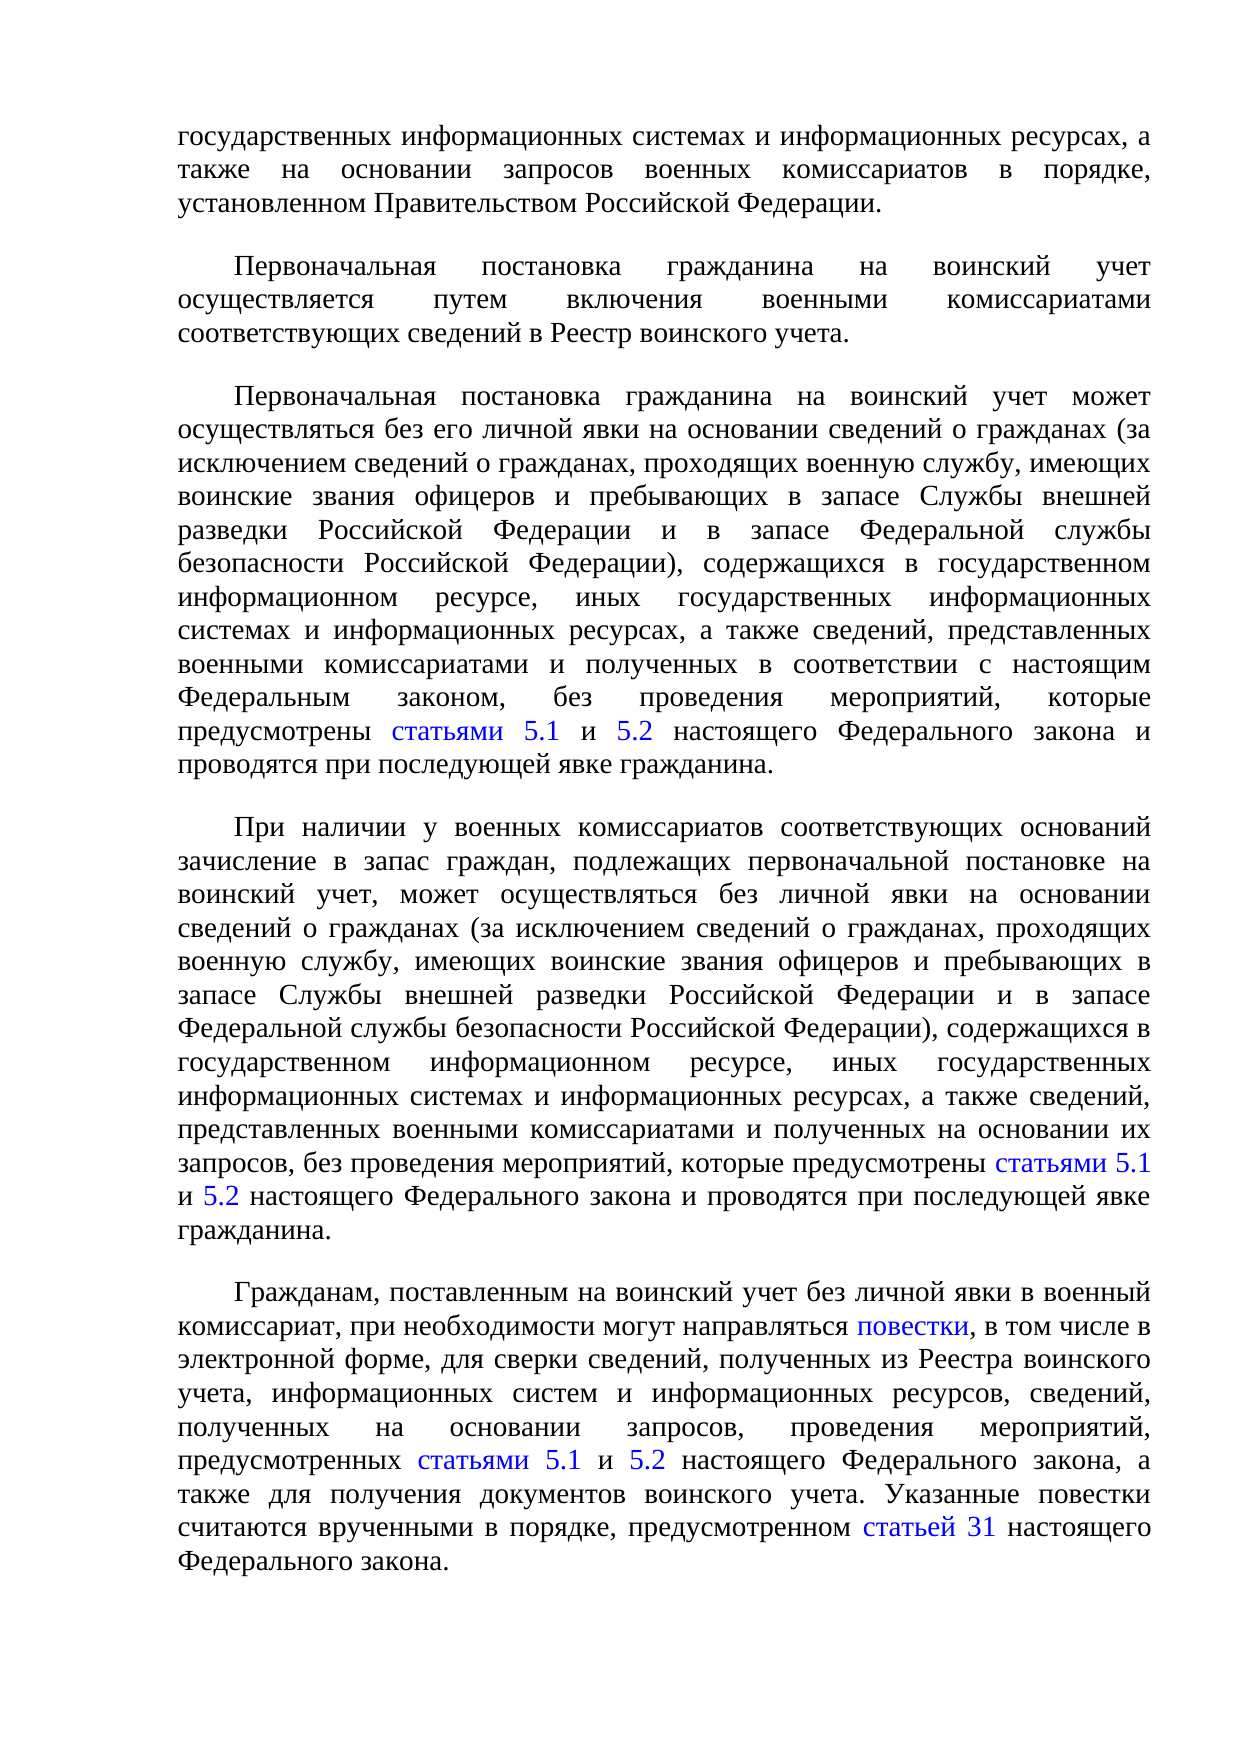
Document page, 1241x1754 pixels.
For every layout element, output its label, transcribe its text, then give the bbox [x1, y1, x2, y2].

text Гражданам, поставленным на воинский учет без личной явки в военный комиссариат, при необходимости могут направляться повестки, в том числе в электронной форме, для сверки сведений, полученных из Реестра воинского учета, информационных систем и информационных ресурсов, сведений, полученных на основании запросов, проведения мероприятий, предусмотренных статьями 5.1 и 5.2 настоящего Федерального закона, а также для получения документов воинского учета. Указанные повестки считаются врученными в порядке, предусмотренном статьей 31 настоящего Федерального закона. [177, 1274, 1152, 1576]
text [177, 118, 1152, 219]
text Первоначальная постановка гражданина на воинский учет может осуществляться без его личной явки на основании сведений о гражданах (за исключением сведений о гражданах, проходящих военную службу, имеющих воинские звания офицеров и пребывающих в запасе Службы внешней разведки Российской Федерации и в запасе Федеральной службы безопасности Российской Федерации), содержащихся в государственном информационном ресурсе, иных государственных информационных системах и информационных ресурсах, а также сведений, представленных военными комиссариатами и полученных в соответствии с настоящим Федеральным законом, без проведения мероприятий, которые предусмотрены статьями 5.1 и 5.2 настоящего Федерального закона и проводятся при последующей явке гражданина. [177, 378, 1152, 780]
text При наличии у военных комиссариатов соответствующих оснований зачисление в запас граждан, подлежащих первоначальной постановке на воинский учет, может осуществляться без личной явки на основании сведений о гражданах (за исключением сведений о гражданах, проходящих военную службу, имеющих воинские звания офицеров и пребывающих в запасе Службы внешней разведки Российской Федерации и в запасе Федеральной службы безопасности Российской Федерации), содержащихся в государственном информационном ресурсе, иных государственных информационных системах и информационных ресурсах, а также сведений, представленных военными комиссариатами и полученных на основании их запросов, без проведения мероприятий, которые предусмотрены статьями 5.1 и 5.2 настоящего Федерального закона и проводятся при последующей явке гражданина. [177, 809, 1152, 1245]
text Первоначальная постановка гражданина на воинский учет осуществляется путем включения военными комиссариатами соответствующих сведений в Реестр воинского учета. [177, 248, 1152, 348]
